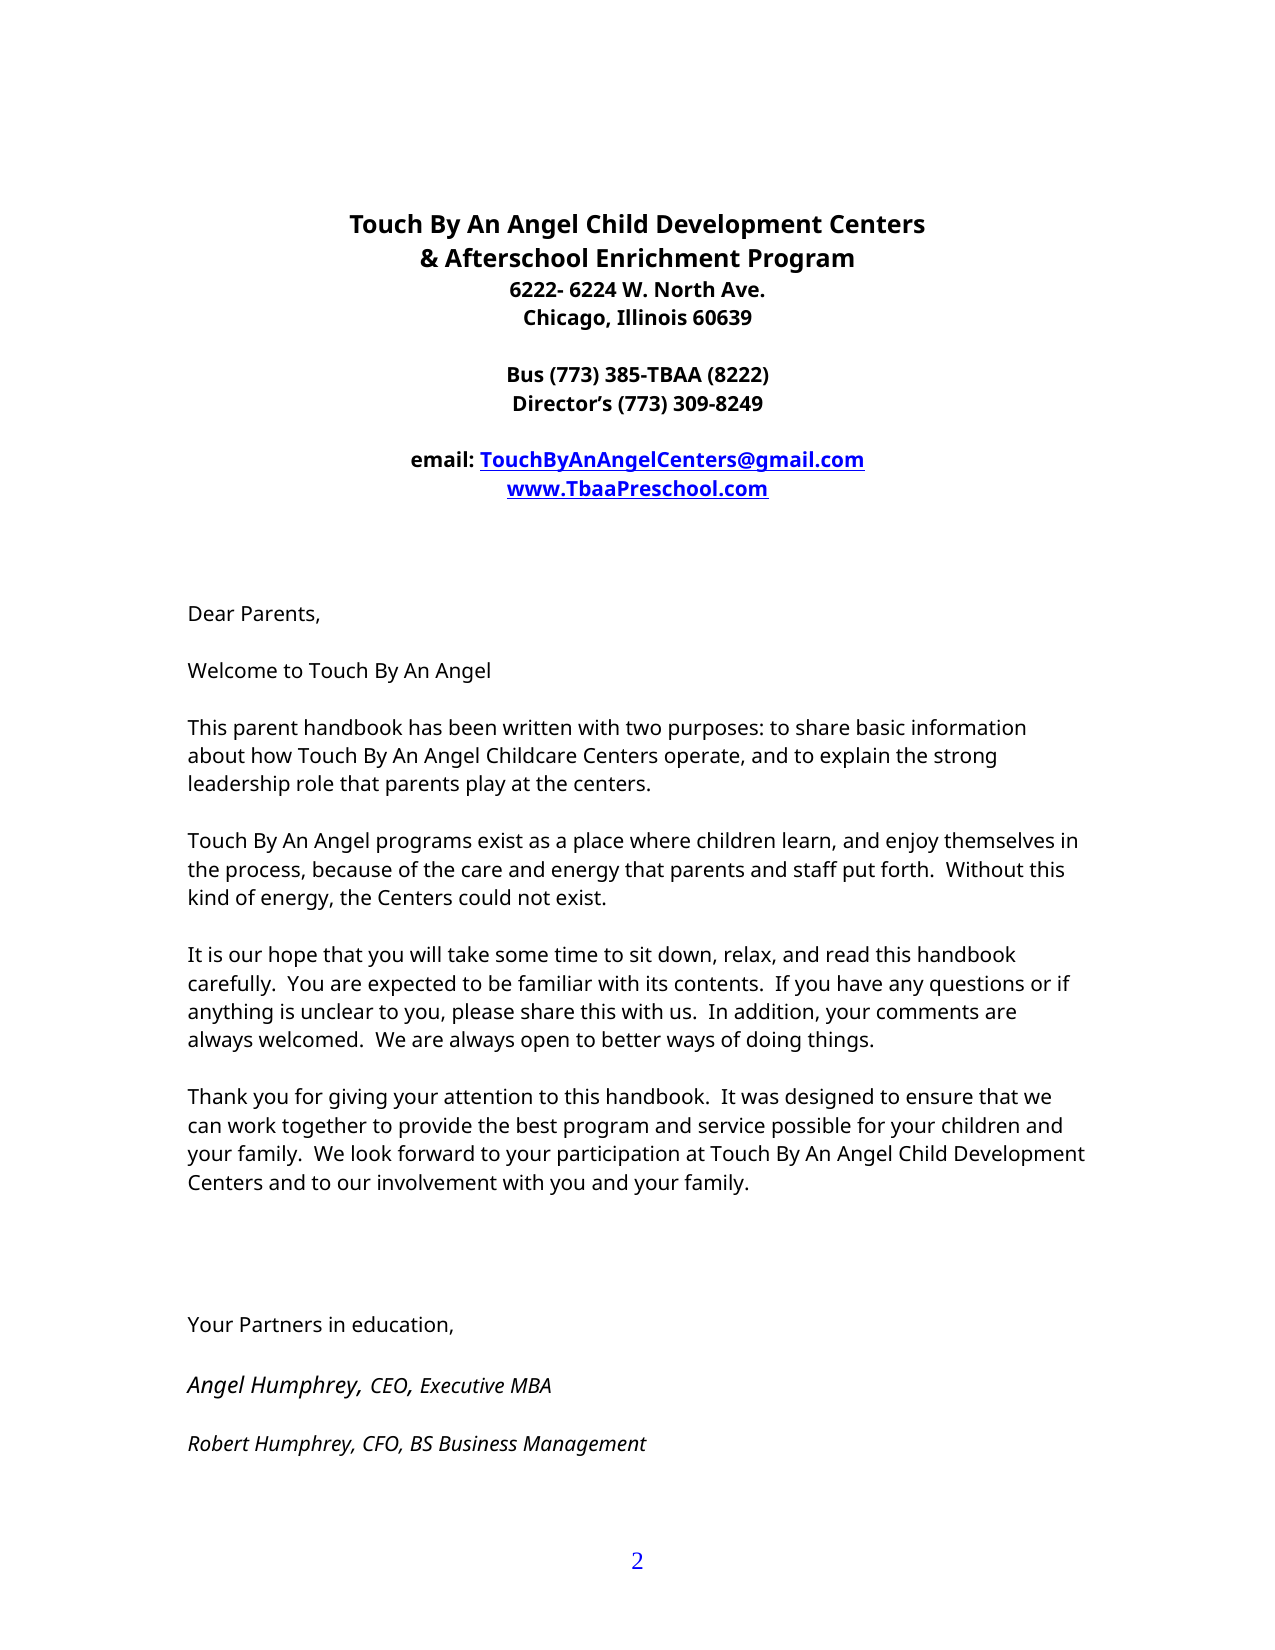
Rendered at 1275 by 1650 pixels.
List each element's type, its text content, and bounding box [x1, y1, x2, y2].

text Dear Parents, [187, 599, 1087, 627]
text Thank you for giving your attention to this handbook. It was designed to ensure that we can work together to provide the best program and service possible for your children and your family. We look forward to your participation at Touch By An Angel Child Development Centers and to our involvement with you and your family. [187, 1082, 1087, 1196]
text Welcome to Touch By An Angel [187, 656, 1087, 684]
text email: TouchByAnAngelCenters@gmail.com [187, 446, 1087, 474]
text & Afterschool Enrichment Program [187, 241, 1087, 275]
text Touch By An Angel Child Development Centers [187, 207, 1087, 241]
text This parent handbook has been written with two purposes: to share basic information about how Touch By An Angel Childcare Centers operate, and to explain the strong leadership role that parents play at the centers. [187, 713, 1087, 798]
text www.TbaaPreschool.com [187, 474, 1087, 502]
text It is our hope that you will take some time to sit down, relax, and read this handbook carefully. You are expected to be familiar with its contents. If you have any questions or if anything is unclear to you, please share this with us. In addition, your comments are always welcomed. We are always open to better ways of doing things. [187, 940, 1087, 1054]
text Your Partners in education, [187, 1310, 1087, 1338]
text Angel Humphrey, CEO, Executive MBA [187, 1367, 1087, 1401]
text 6222- 6224 W. North Ave. [187, 275, 1087, 303]
text Bus (773) 385-TBAA (8222) [187, 360, 1087, 389]
text Chicago, Illinois 60639 [187, 303, 1087, 332]
text Robert Humphrey, CFO, BS Business Management [187, 1429, 1087, 1458]
text Touch By An Angel programs exist as a place where children learn, and enjoy themselves in the process, because of the care and energy that parents and staff put forth. Without this kind of energy, the Centers could not exist. [187, 826, 1087, 912]
text Director’s (773) 309-8249 [187, 389, 1087, 417]
